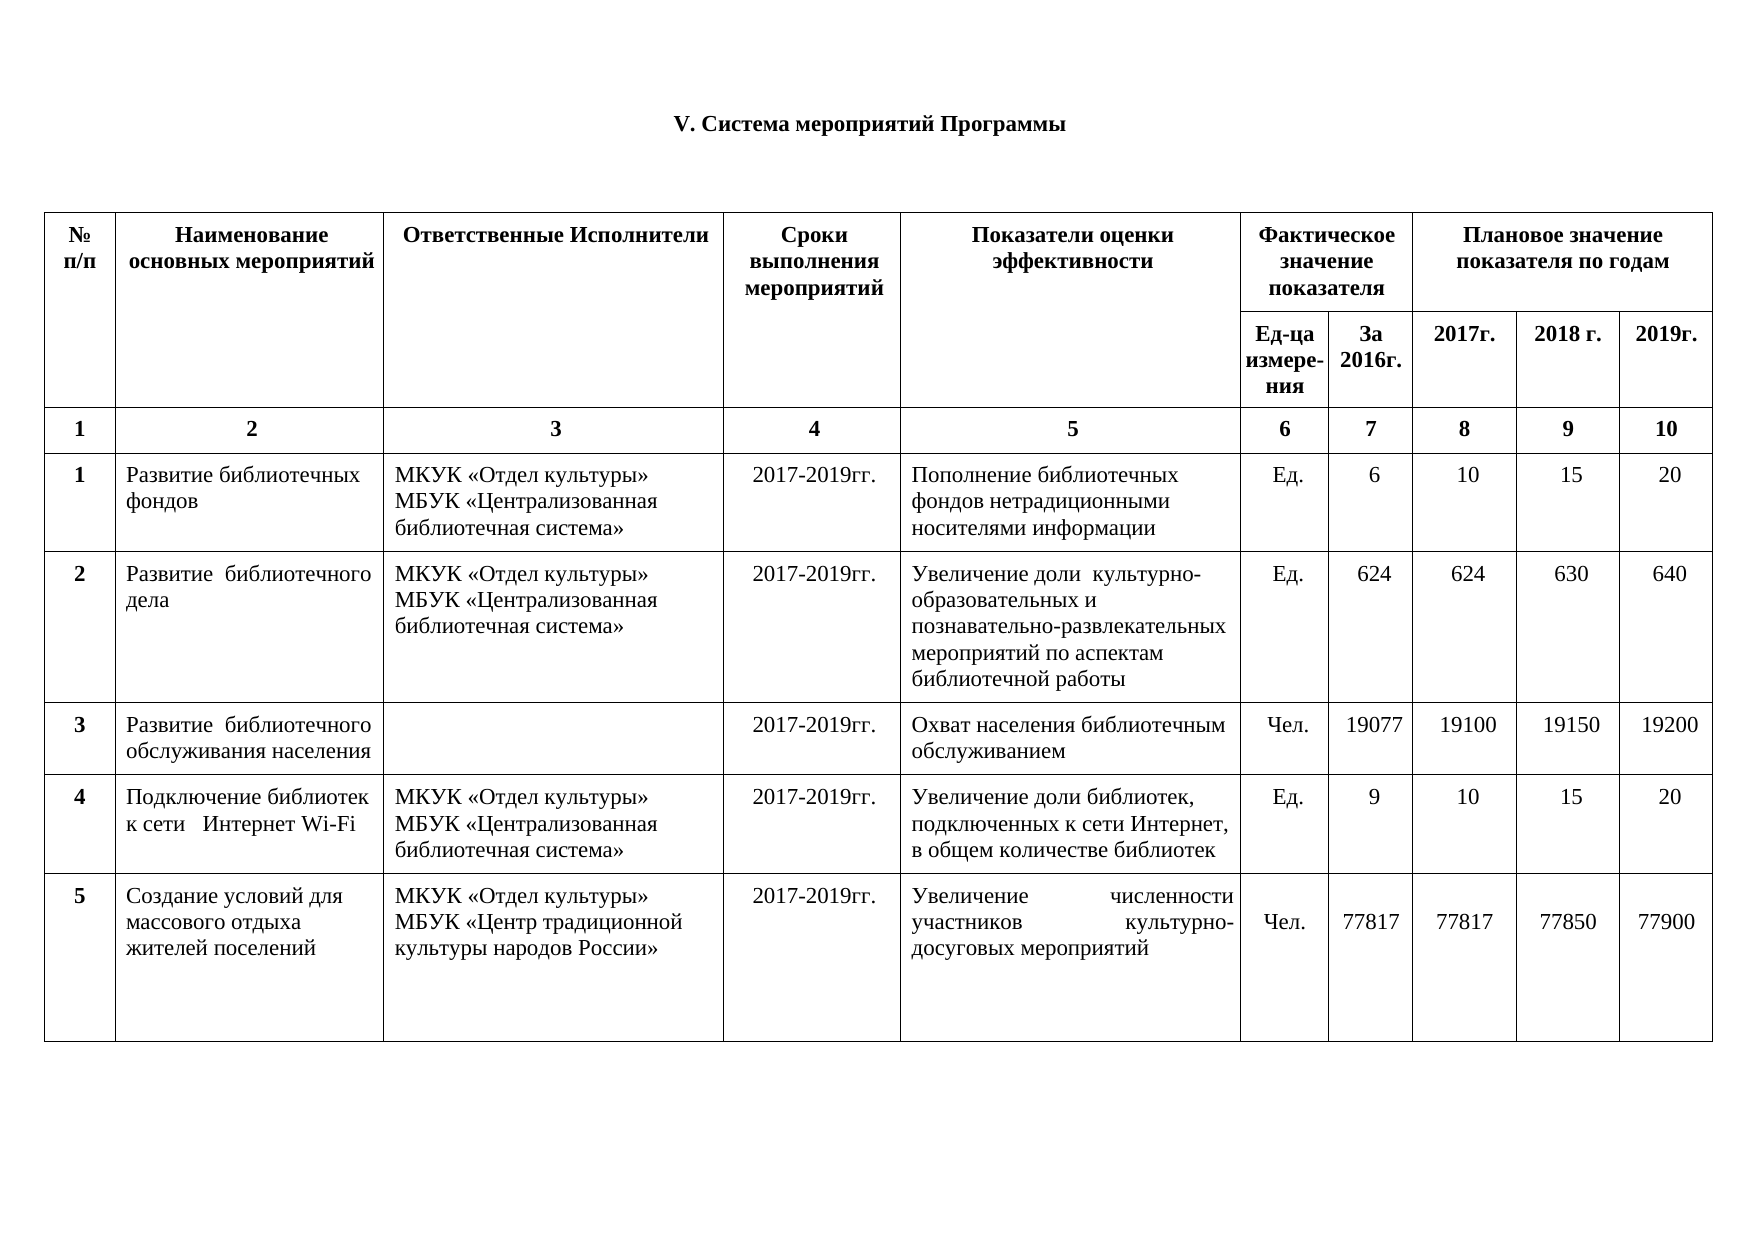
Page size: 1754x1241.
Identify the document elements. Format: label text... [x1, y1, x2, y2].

table_cell 1 [45, 408, 115, 452]
table_cell 6 [1329, 454, 1412, 551]
table_cell 19200 [1620, 703, 1712, 774]
table_cell МКУК «Отдел культуры» МБУК «Центр традиционной культуры народов России» [384, 874, 723, 1041]
table_cell Ед. [1241, 775, 1328, 873]
table_cell Пополнение библиотечных фондов нетрадиционными носителями информации [901, 454, 1240, 551]
table_cell Развитие библиотечных фондов [116, 454, 383, 551]
table_header Показатели оценки эффективности [901, 213, 1240, 407]
table_cell 15 [1517, 454, 1619, 551]
table_cell Ед-ца измере-ния [1241, 312, 1328, 407]
table_cell За 2016г. [1329, 312, 1412, 407]
table_cell 10 [1620, 408, 1712, 452]
table_cell Чел. [1241, 703, 1328, 774]
table_cell 77817 [1329, 874, 1412, 1041]
table_cell Ед. [1241, 552, 1328, 702]
table_header Сроки выполнения мероприятий [724, 213, 900, 407]
table_cell 2 [116, 408, 383, 452]
table_cell 3 [384, 408, 723, 452]
table_cell 9 [1517, 408, 1619, 452]
table_cell 624 [1413, 552, 1516, 702]
table_cell Охват населения библиотечным обслуживанием [901, 703, 1240, 774]
table_cell 4 [724, 408, 900, 452]
table_cell МКУК «Отдел культуры» МБУК «Централизованная библиотечная система» [384, 775, 723, 873]
table_cell 2017-2019гг. [724, 775, 900, 873]
table_cell 10 [1413, 775, 1516, 873]
table_cell 4 [45, 775, 115, 873]
table_cell Увеличение численности участников культурно-досуговых мероприятий [901, 874, 1240, 1041]
table_cell Увеличение доли библиотек, подключенных к сети Интернет, в общем количестве библиотек [901, 775, 1240, 873]
table_cell 630 [1517, 552, 1619, 702]
table_cell 5 [901, 408, 1240, 452]
table_cell 2017-2019гг. [724, 703, 900, 774]
table_cell 2 [45, 552, 115, 702]
table_cell Развитие библиотечного дела [116, 552, 383, 702]
table_cell 1 [45, 454, 115, 551]
table_header Наименование основных мероприятий [116, 213, 383, 407]
table_cell 20 [1620, 454, 1712, 551]
table_cell 77850 [1517, 874, 1619, 1041]
table_cell Ед. [1241, 454, 1328, 551]
table_cell [384, 703, 723, 774]
table_header Фактическое значение показателя [1241, 213, 1412, 311]
text V. Система мероприятий Программы [44, 110, 1695, 137]
table_cell 20 [1620, 775, 1712, 873]
table_header Ответственные Исполнители [384, 213, 723, 407]
table_cell 10 [1413, 454, 1516, 551]
table_cell 15 [1517, 775, 1619, 873]
table_cell Увеличение доли культурно-образовательных и познавательно-развлекательных мероприятий по аспектам библиотечной работы [901, 552, 1240, 702]
table_cell 77817 [1413, 874, 1516, 1041]
table_header № п/п [45, 213, 115, 407]
table_cell Создание условий для массового отдыха жителей поселений [116, 874, 383, 1041]
table_cell 7 [1329, 408, 1412, 452]
table_header Плановое значение показателя по годам [1413, 213, 1712, 311]
table_cell 640 [1620, 552, 1712, 702]
table_cell 19150 [1517, 703, 1619, 774]
table_cell 2017-2019гг. [724, 874, 900, 1041]
table_cell 2017-2019гг. [724, 454, 900, 551]
table_cell 2019г. [1620, 312, 1712, 407]
table_cell 19077 [1329, 703, 1412, 774]
table_cell 77900 [1620, 874, 1712, 1041]
table_cell Развитие библиотечного обслуживания населения [116, 703, 383, 774]
table_cell 9 [1329, 775, 1412, 873]
table_cell 8 [1413, 408, 1516, 452]
table_cell 3 [45, 703, 115, 774]
table_cell Чел. [1241, 874, 1328, 1041]
table_cell МКУК «Отдел культуры» МБУК «Централизованная библиотечная система» [384, 454, 723, 551]
table_cell 2017г. [1413, 312, 1516, 407]
table_cell 624 [1329, 552, 1412, 702]
table_cell 6 [1241, 408, 1328, 452]
table_cell Подключение библиотек к сети Интернет Wi-Fi [116, 775, 383, 873]
table_cell 2017-2019гг. [724, 552, 900, 702]
table_cell 2018 г. [1517, 312, 1619, 407]
table_cell 5 [45, 874, 115, 1041]
table_cell МКУК «Отдел культуры» МБУК «Централизованная библиотечная система» [384, 552, 723, 702]
table_cell 19100 [1413, 703, 1516, 774]
